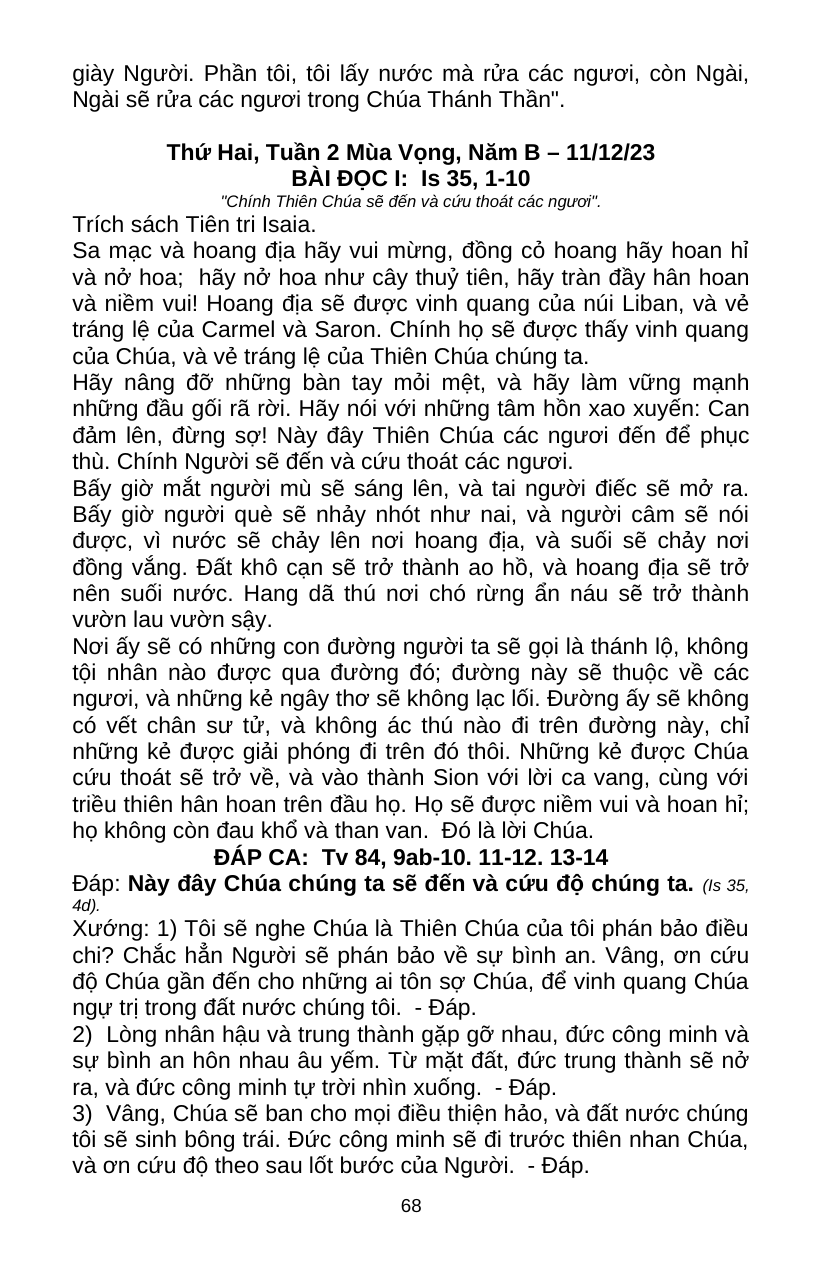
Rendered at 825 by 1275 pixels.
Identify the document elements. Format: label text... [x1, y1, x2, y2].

text ĐÁP CA: Tv 84, 9ab-10. 11-12. 13-14 [72, 843, 750, 870]
text Bấy giờ mắt người mù sẽ sáng lên, và tai người điếc sẽ mở ra. Bấy giờ người què sẽ nhảy nhót như nai, và người câm sẽ nói được, vì nước sẽ chảy lên nơi hoang địa, và suối sẽ chảy nơi đồng vắng. Đất khô cạn sẽ trở thành ao hồ, và hoang địa sẽ trở nên suối nước. Hang dã thú nơi chó rừng ẩn náu sẽ trở thành vườn lau vườn sậy. [72, 474, 750, 633]
text 3) Vâng, Chúa sẽ ban cho mọi điều thiện hảo, và đất nước chúng tôi sẽ sinh bông trái. Đức công minh sẽ đi trước thiên nhan Chúa, và ơn cứu độ theo sau lốt bước của Người. - Đáp. [72, 1100, 750, 1179]
text 2) Lòng nhân hậu và trung thành gặp gỡ nhau, đức công minh và sự bình an hôn nhau âu yếm. Từ mặt đất, đức trung thành sẽ nở ra, và đức công minh tự trời nhìn xuống. - Đáp. [72, 1021, 750, 1100]
text Hãy nâng đỡ những bàn tay mỏi mệt, và hãy làm vững mạnh những đầu gối rã rời. Hãy nói với những tâm hồn xao xuyến: Can đảm lên, đừng sợ! Này đây Thiên Chúa các ngươi đến để phục thù. Chính Người sẽ đến và cứu thoát các ngươi. [72, 369, 750, 474]
text "Chính Thiên Chúa sẽ đến và cứu thoát các ngươi". [72, 192, 750, 211]
text Xướng: 1) Tôi sẽ nghe Chúa là Thiên Chúa của tôi phán bảo điều chi? Chắc hẳn Người sẽ phán bảo về sự bình an. Vâng, ơn cứu độ Chúa gần đến cho những ai tôn sợ Chúa, để vinh quang Chúa ngự trị trong đất nước chúng tôi. - Đáp. [72, 915, 750, 1021]
text BÀI ĐỌC I: Is 35, 1-10 [72, 165, 750, 192]
text Đáp: Này đây Chúa chúng ta sẽ đến và cứu độ chúng ta. (Is 35, 4d). [72, 870, 750, 915]
text Nơi ấy sẽ có những con đường người ta sẽ gọi là thánh lộ, không tội nhân nào được qua đường đó; đường này sẽ thuộc về các ngươi, và những kẻ ngây thơ sẽ không lạc lối. Đường ấy sẽ không có vết chân sư tử, và không ác thú nào đi trên đường này, chỉ những kẻ được giải phóng đi trên đó thôi. Những kẻ được Chúa cứu thoát sẽ trở về, và vào thành Sion với lời ca vang, cùng với triều thiên hân hoan trên đầu họ. Họ sẽ được niềm vui và hoan hỉ; họ không còn đau khổ và than van. Đó là lời Chúa. [72, 633, 750, 843]
text Trích sách Tiên tri Isaia. [72, 211, 750, 237]
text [72, 60, 750, 113]
text Thứ Hai, Tuần 2 Mùa Vọng, Năm B – 11/12/23 [72, 139, 750, 165]
text Sa mạc và hoang địa hãy vui mừng, đồng cỏ hoang hãy hoan hỉ và nở hoa; hãy nở hoa như cây thuỷ tiên, hãy tràn đầy hân hoan và niềm vui! Hoang địa sẽ được vinh quang của núi Liban, và vẻ tráng lệ của Carmel và Saron. Chính họ sẽ được thấy vinh quang của Chúa, và vẻ tráng lệ của Thiên Chúa chúng ta. [72, 237, 750, 369]
